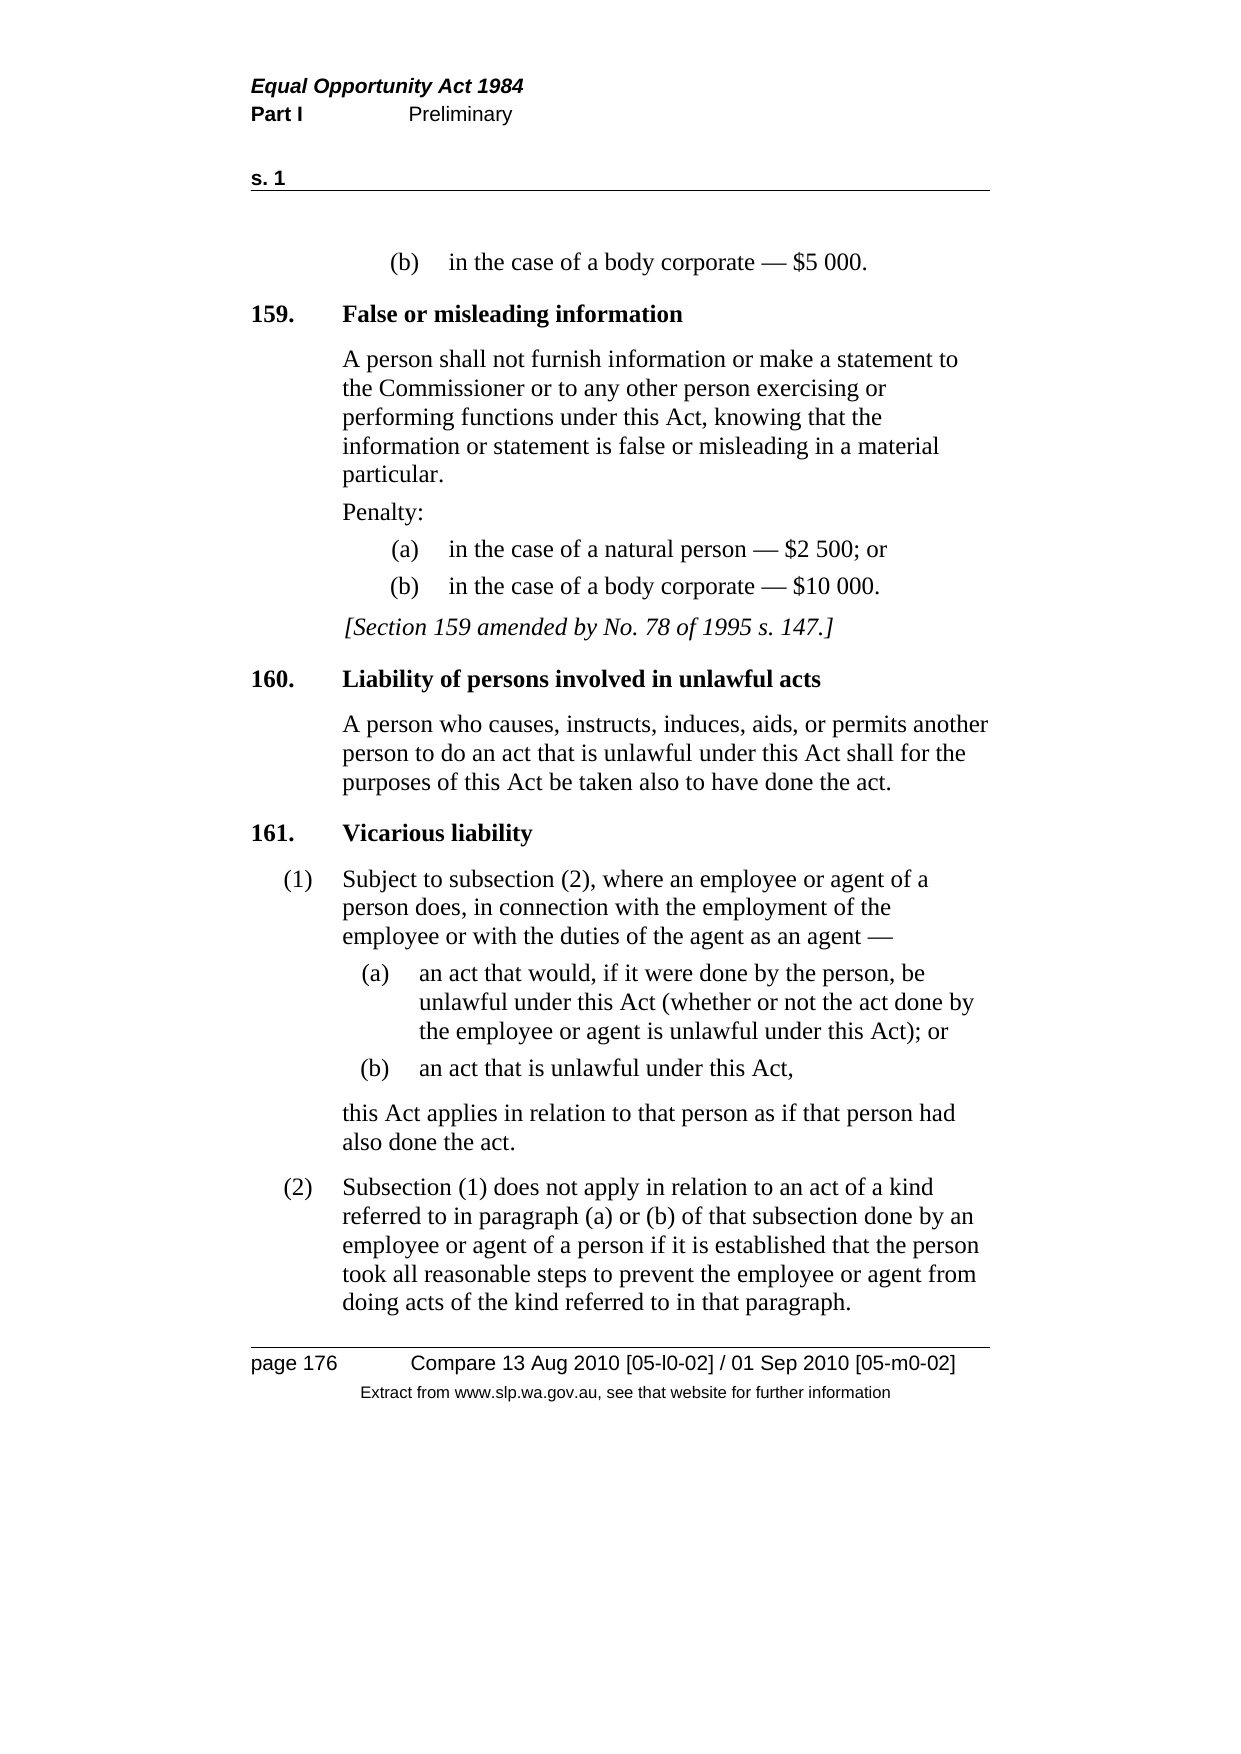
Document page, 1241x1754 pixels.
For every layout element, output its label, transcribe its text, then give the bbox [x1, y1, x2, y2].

text Penalty: [251, 497, 990, 525]
text A person shall not furnish information or make a statement to the Commissioner or to any other person exercising or performing functions under this Act, knowing that the information or statement is false or misleading in a material particular. [251, 344, 990, 488]
text A person who causes, instructs, induces, aids, or permits another person to do an act that is unlawful under this Act shall for the purposes of this Act be taken also to have done the act. [251, 709, 990, 795]
text (b) in the case of a body corporate — $10 000. [251, 571, 990, 599]
text (b) in the case of a body corporate — $5 000. [251, 247, 990, 276]
text (a) in the case of a natural person — $2 500; or [251, 534, 990, 562]
text this Act applies in relation to that person as if that person had also done the act. [251, 1098, 990, 1156]
subtitle 161. Vicarious liability [251, 818, 990, 847]
text [Section 159 amended by No. 78 of 1995 s. 147.] [251, 612, 990, 641]
text (2) Subsection (1) does not apply in relation to an act of a kind referred to in paragraph (a) or (b) of that subsection done by an employee or agent of a person if it is established that the person took all reasonable steps to prevent the employee or agent from doing acts of the kind referred to in that paragraph. [251, 1172, 990, 1316]
text (1) Subject to subsection (2), where an employee or agent of a person does, in connection with the employment of the employee or with the duties of the agent as an agent — [251, 864, 990, 950]
subtitle 160. Liability of persons involved in unlawful acts [251, 664, 990, 692]
text (b) an act that is unlawful under this Act, [251, 1053, 990, 1082]
subtitle 159. False or misleading information [251, 299, 990, 328]
text (a) an act that would, if it were done by the person, be unlawful under this Act (whether or not the act done by the employee or agent is unlawful under this Act); or [251, 958, 990, 1044]
